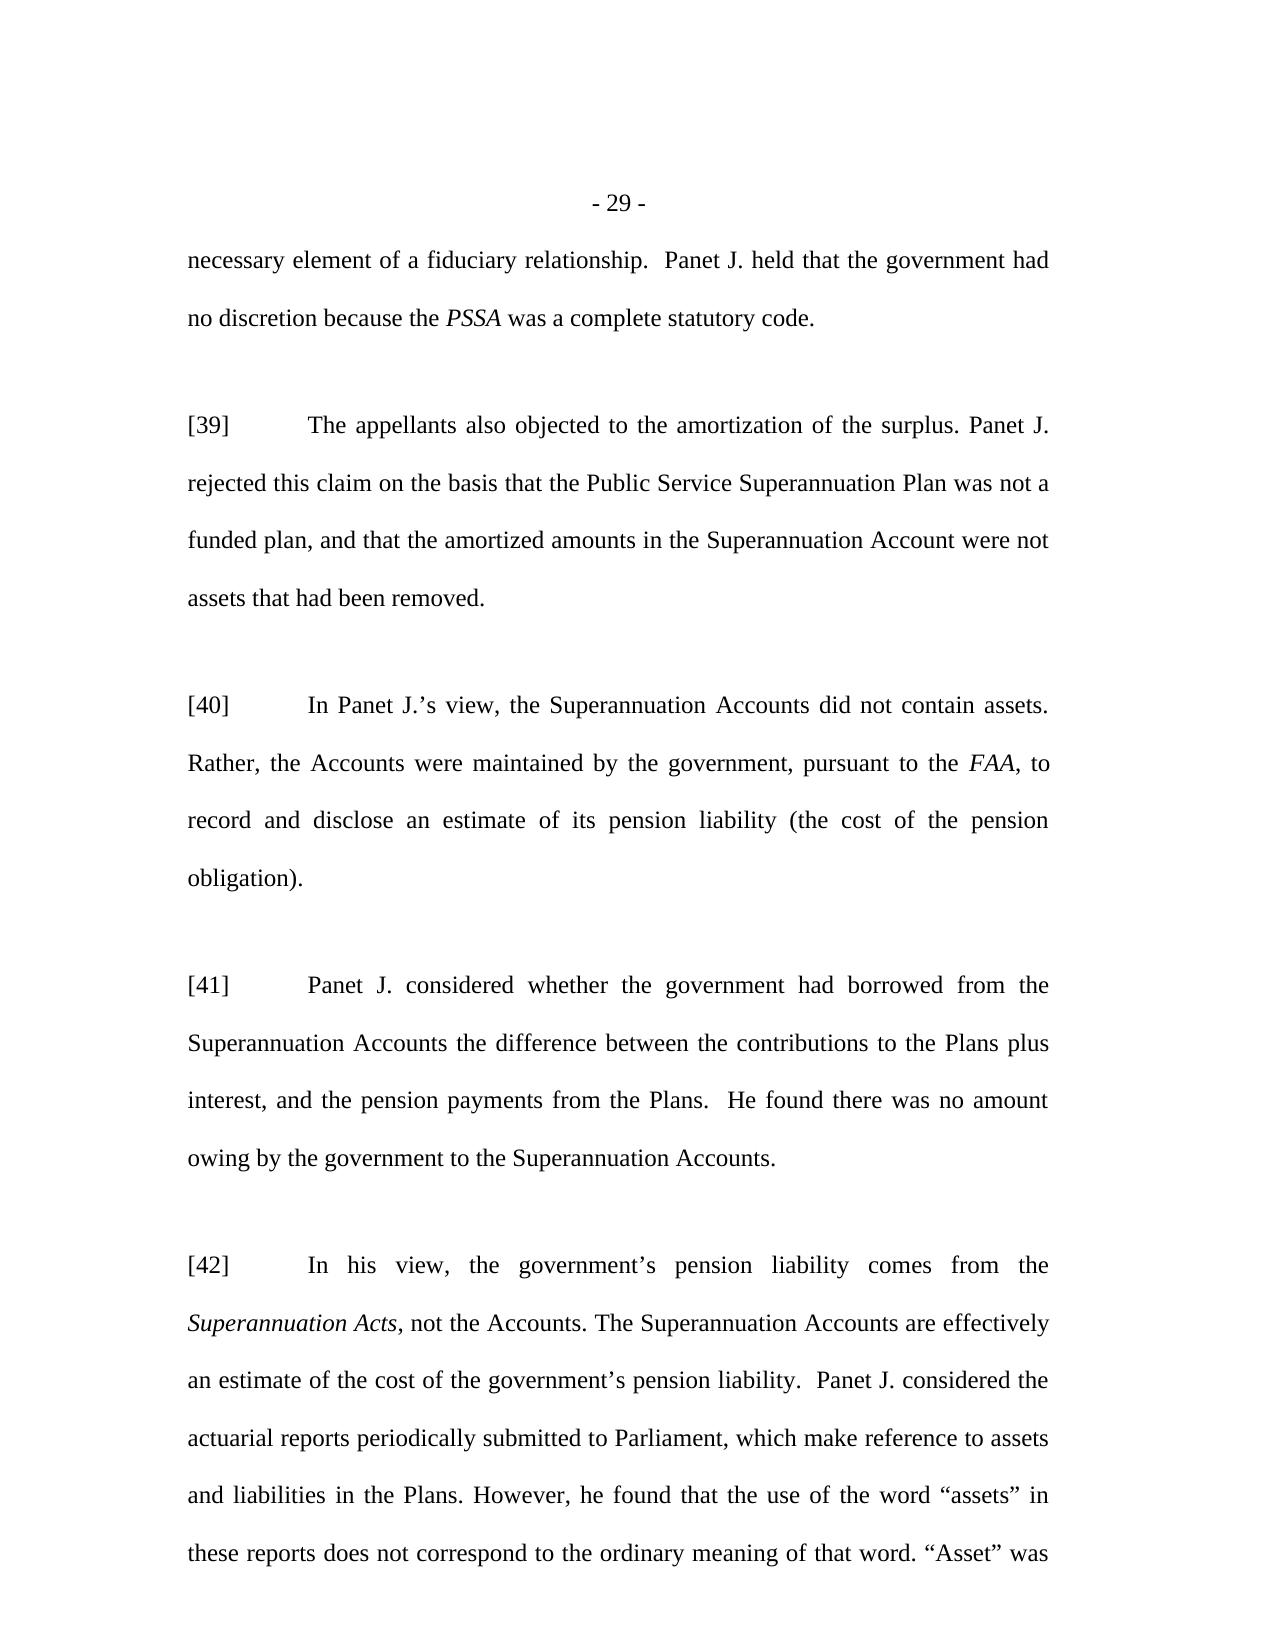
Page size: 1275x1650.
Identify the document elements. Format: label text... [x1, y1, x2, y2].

text In Panet J.’s view, the Superannuation Accounts did not contain assets. Rather, the Accounts were maintained by the government, pursuant to the FAA, to record and disclose an estimate of its pension liability (the cost of the pension obligation). [187, 690, 1050, 891]
text Panet J. considered whether the government had borrowed from the Superannuation Accounts the difference between the contributions to the Plans plus interest, and the pension payments from the Plans. He found there was no amount owing by the government to the Superannuation Accounts. [187, 970, 1050, 1171]
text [187, 1250, 1050, 1566]
text The appellants also objected to the amortization of the surplus. Panet J. rejected this claim on the basis that the Public Service Superannuation Plan was not a funded plan, and that the amortized amounts in the Superannuation Account were not assets that had been removed. [187, 410, 1050, 611]
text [187, 245, 1050, 331]
